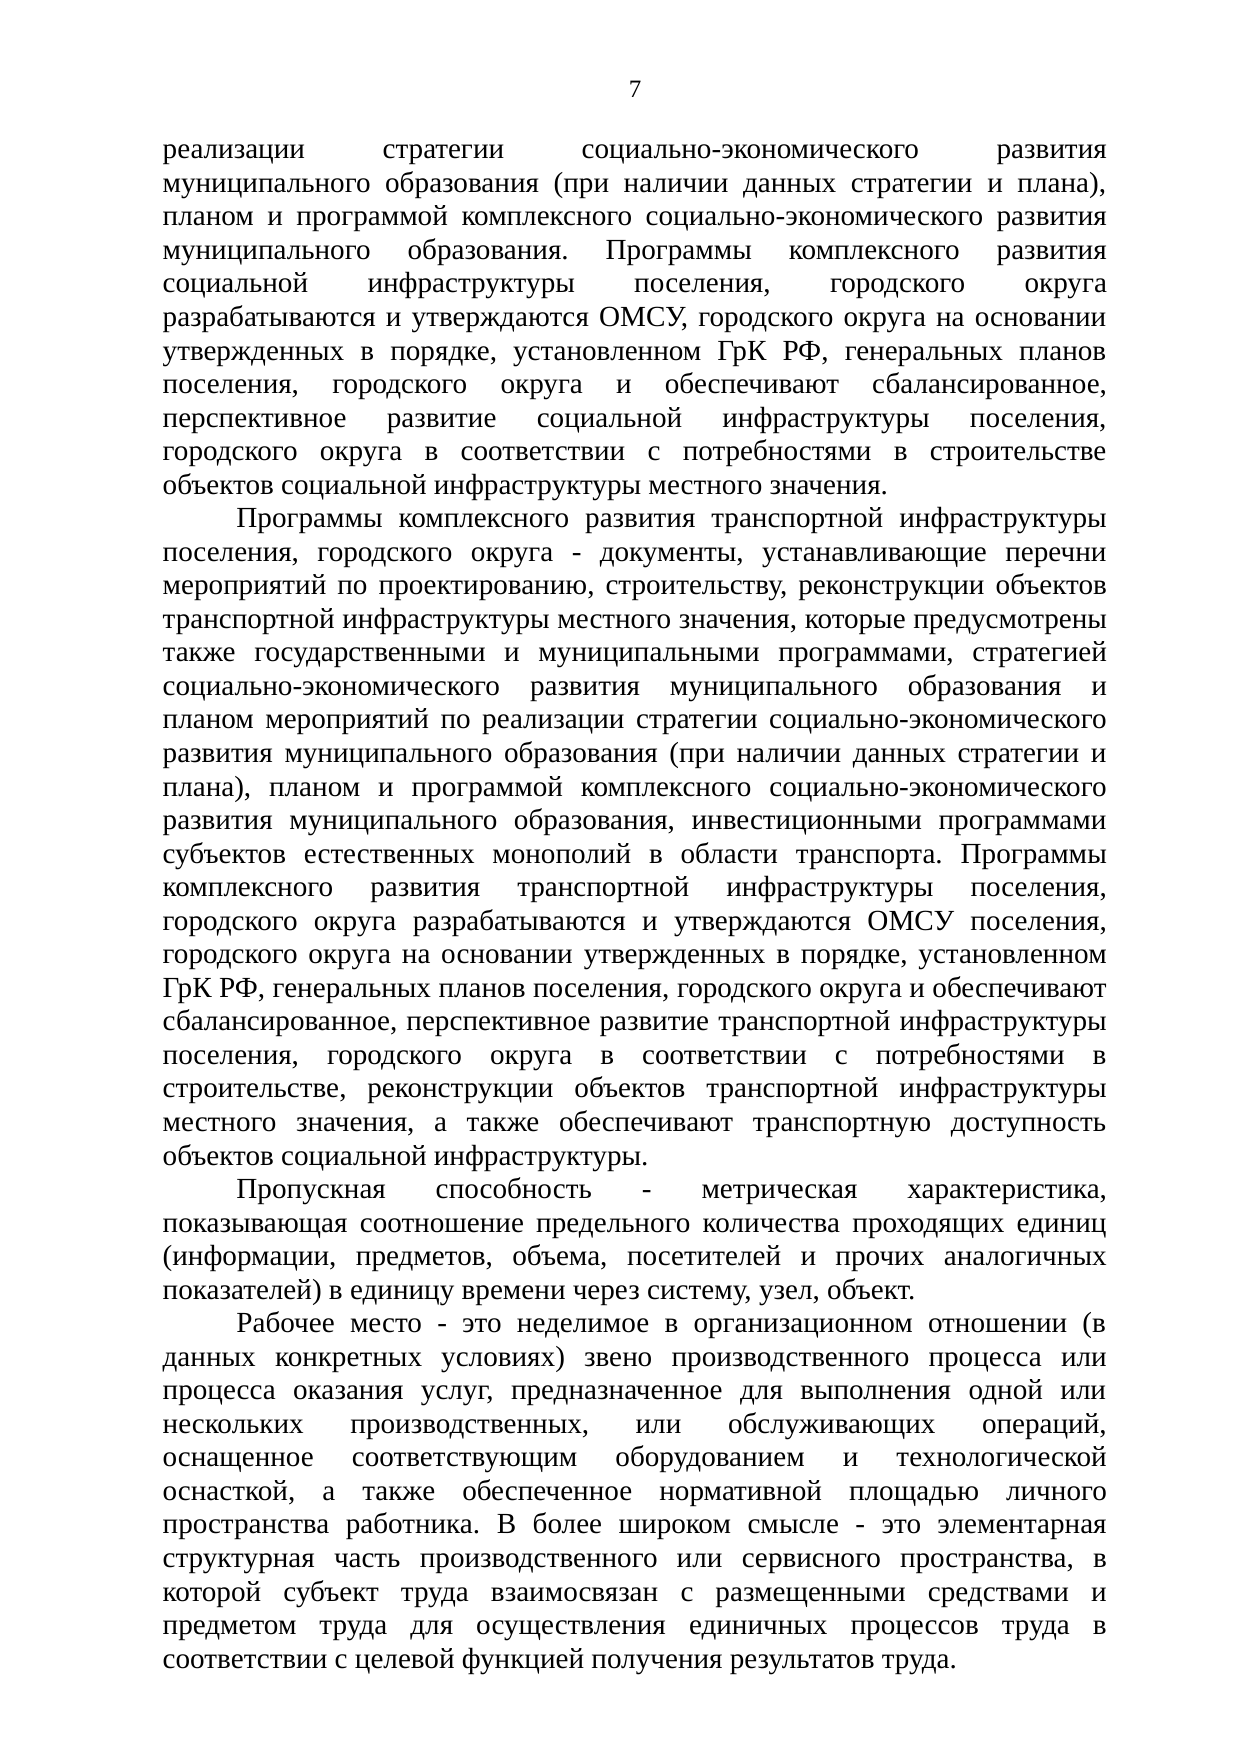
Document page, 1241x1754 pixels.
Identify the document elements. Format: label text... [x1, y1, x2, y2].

text Пропускная способность - метрическая характеристика, показывающая соотношение предельного количества проходящих единиц (информации, предметов, объема, посетителей и прочих аналогичных показателей) в единицу времени через систему, узел, объект. [162, 1171, 1107, 1305]
text Рабочее место - это неделимое в организационном отношении (в данных конкретных условиях) звено производственного процесса или процесса оказания услуг, предназначенное для выполнения одной или нескольких производственных, или обслуживающих операций, оснащенное соответствующим оборудованием и технологической оснасткой, а также обеспеченное нормативной площадью личного пространства работника. В более широком смысле - это элементарная структурная часть производственного или сервисного пространства, в которой субъект труда взаимосвязан с размещенными средствами и предметом труда для осуществления единичных процессов труда в соответствии с целевой функцией получения результатов труда. [162, 1305, 1107, 1674]
text Программы комплексного развития транспортной инфраструктуры поселения, городского округа - документы, устанавливающие перечни мероприятий по проектированию, строительству, реконструкции объектов транспортной инфраструктуры местного значения, которые предусмотрены также государственными и муниципальными программами, стратегией социально-экономического развития муниципального образования и планом мероприятий по реализации стратегии социально-экономического развития муниципального образования (при наличии данных стратегии и плана), планом и программой комплексного социально-экономического развития муниципального образования, инвестиционными программами субъектов естественных монополий в области транспорта. Программы комплексного развития транспортной инфраструктуры поселения, городского округа разрабатываются и утверждаются ОМСУ поселения, городского округа на основании утвержденных в порядке, установленном ГрК РФ, генеральных планов поселения, городского округа и обеспечивают сбалансированное, перспективное развитие транспортной инфраструктуры поселения, городского округа в соответствии с потребностями в строительстве, реконструкции объектов транспортной инфраструктуры местного значения, а также обеспечивают транспортную доступность объектов социальной инфраструктуры. [162, 500, 1107, 1171]
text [162, 131, 1107, 500]
